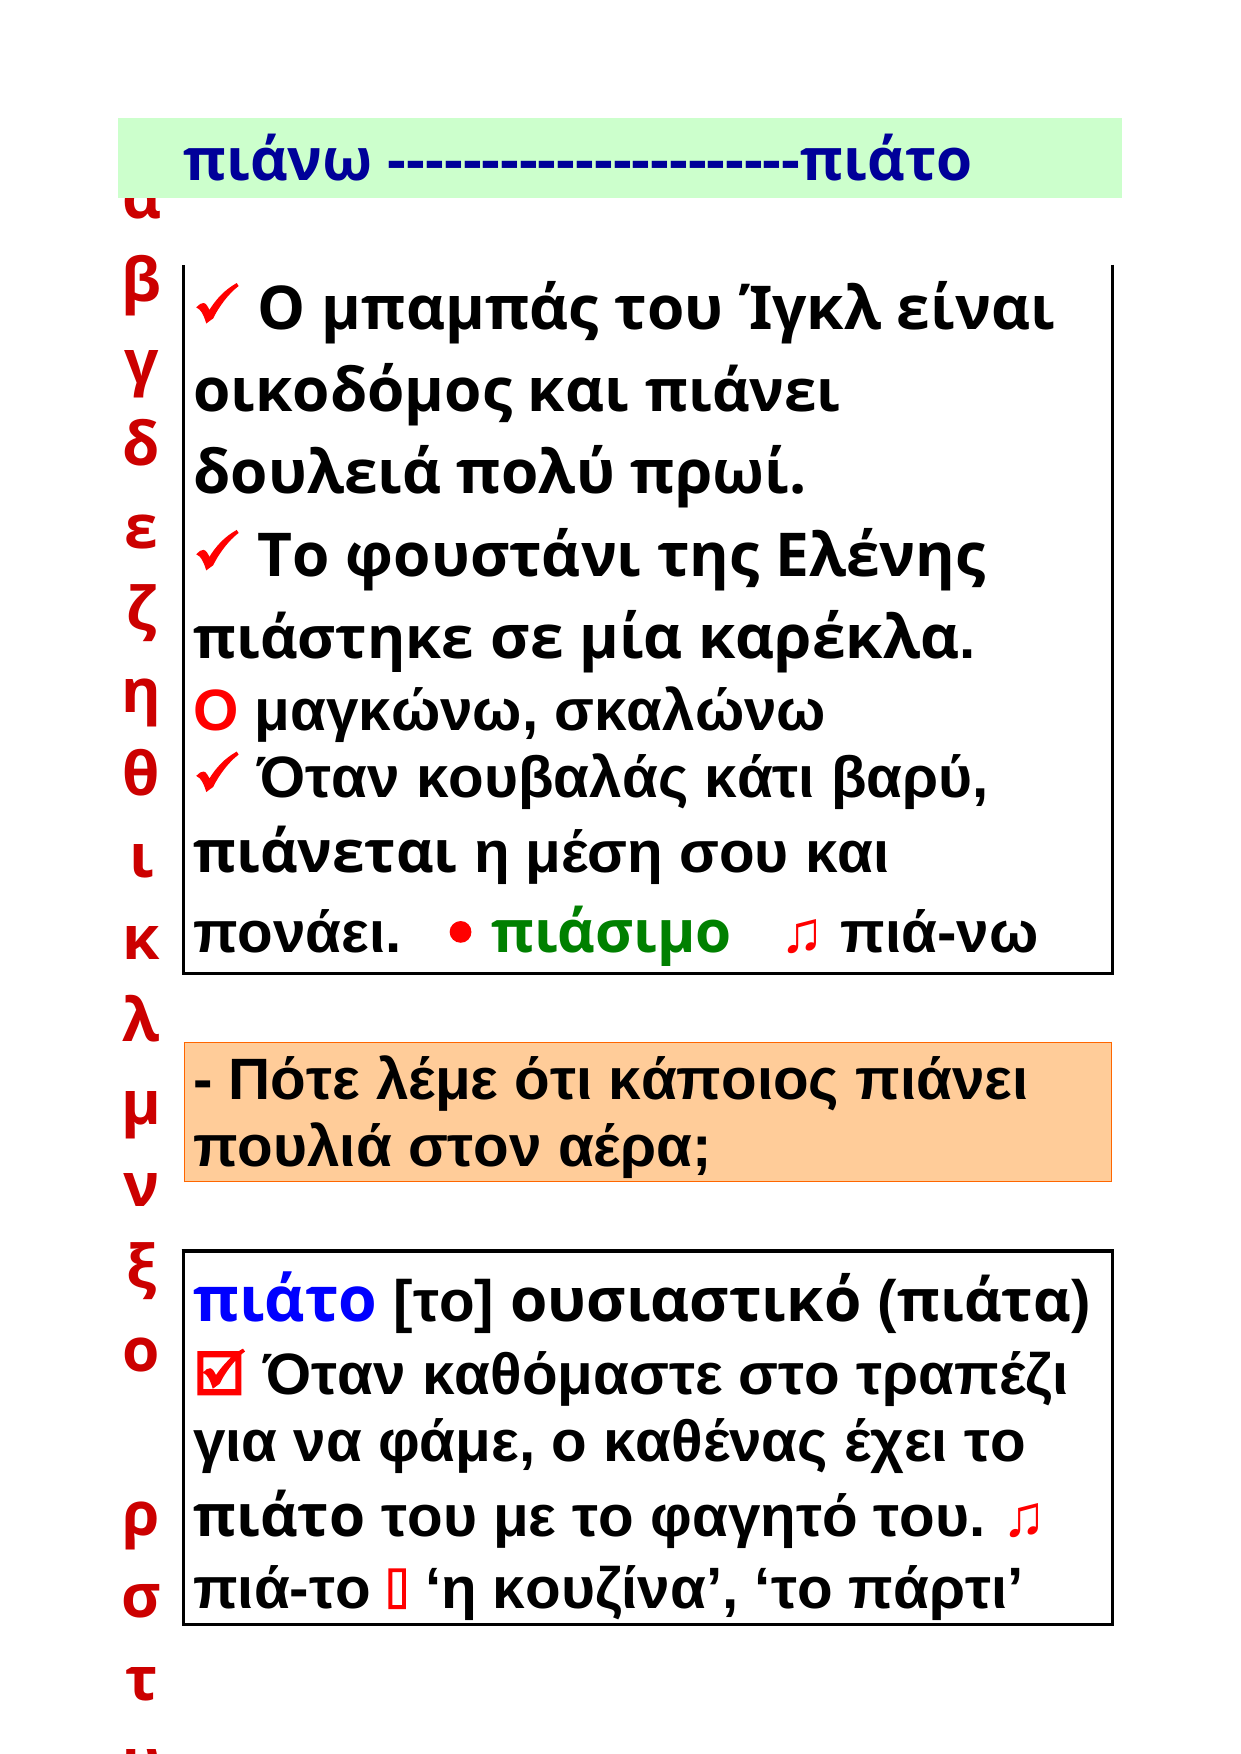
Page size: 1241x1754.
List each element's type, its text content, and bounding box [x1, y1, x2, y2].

text Το φουστάνι της Ελένης πιάστηκε σε μία καρέκλα. [185, 512, 1111, 676]
text Όταν κουβαλάς κάτι βαρύ, πιάνεται η μέση σου και πονάει. πιάσιμο ♫ πιά-νω [185, 743, 1111, 972]
text Όταν καθόμαστε στο τραπέζι για να φάμε, ο καθένας έχει το πιάτο του με το φαγητό του. ♫ πιά-το ‘η κουζίνα’, ‘το πάρτι’ [185, 1334, 1111, 1623]
text πιάνω ----------------------πιάτο [118, 118, 1122, 198]
text πιάτο [το] ουσιαστικό (πιάτα) [185, 1253, 1111, 1334]
text Ο μπαμπάς του Ίγκλ είναι οικοδόμος και πιάνει δουλειά πολύ πρωί. [185, 265, 1111, 512]
text - Πότε λέμε ότι κάποιος πιάνει πουλιά στον αέρα; [185, 1043, 1111, 1181]
text Ο μαγκώνω, σκαλώνω [185, 676, 1111, 743]
